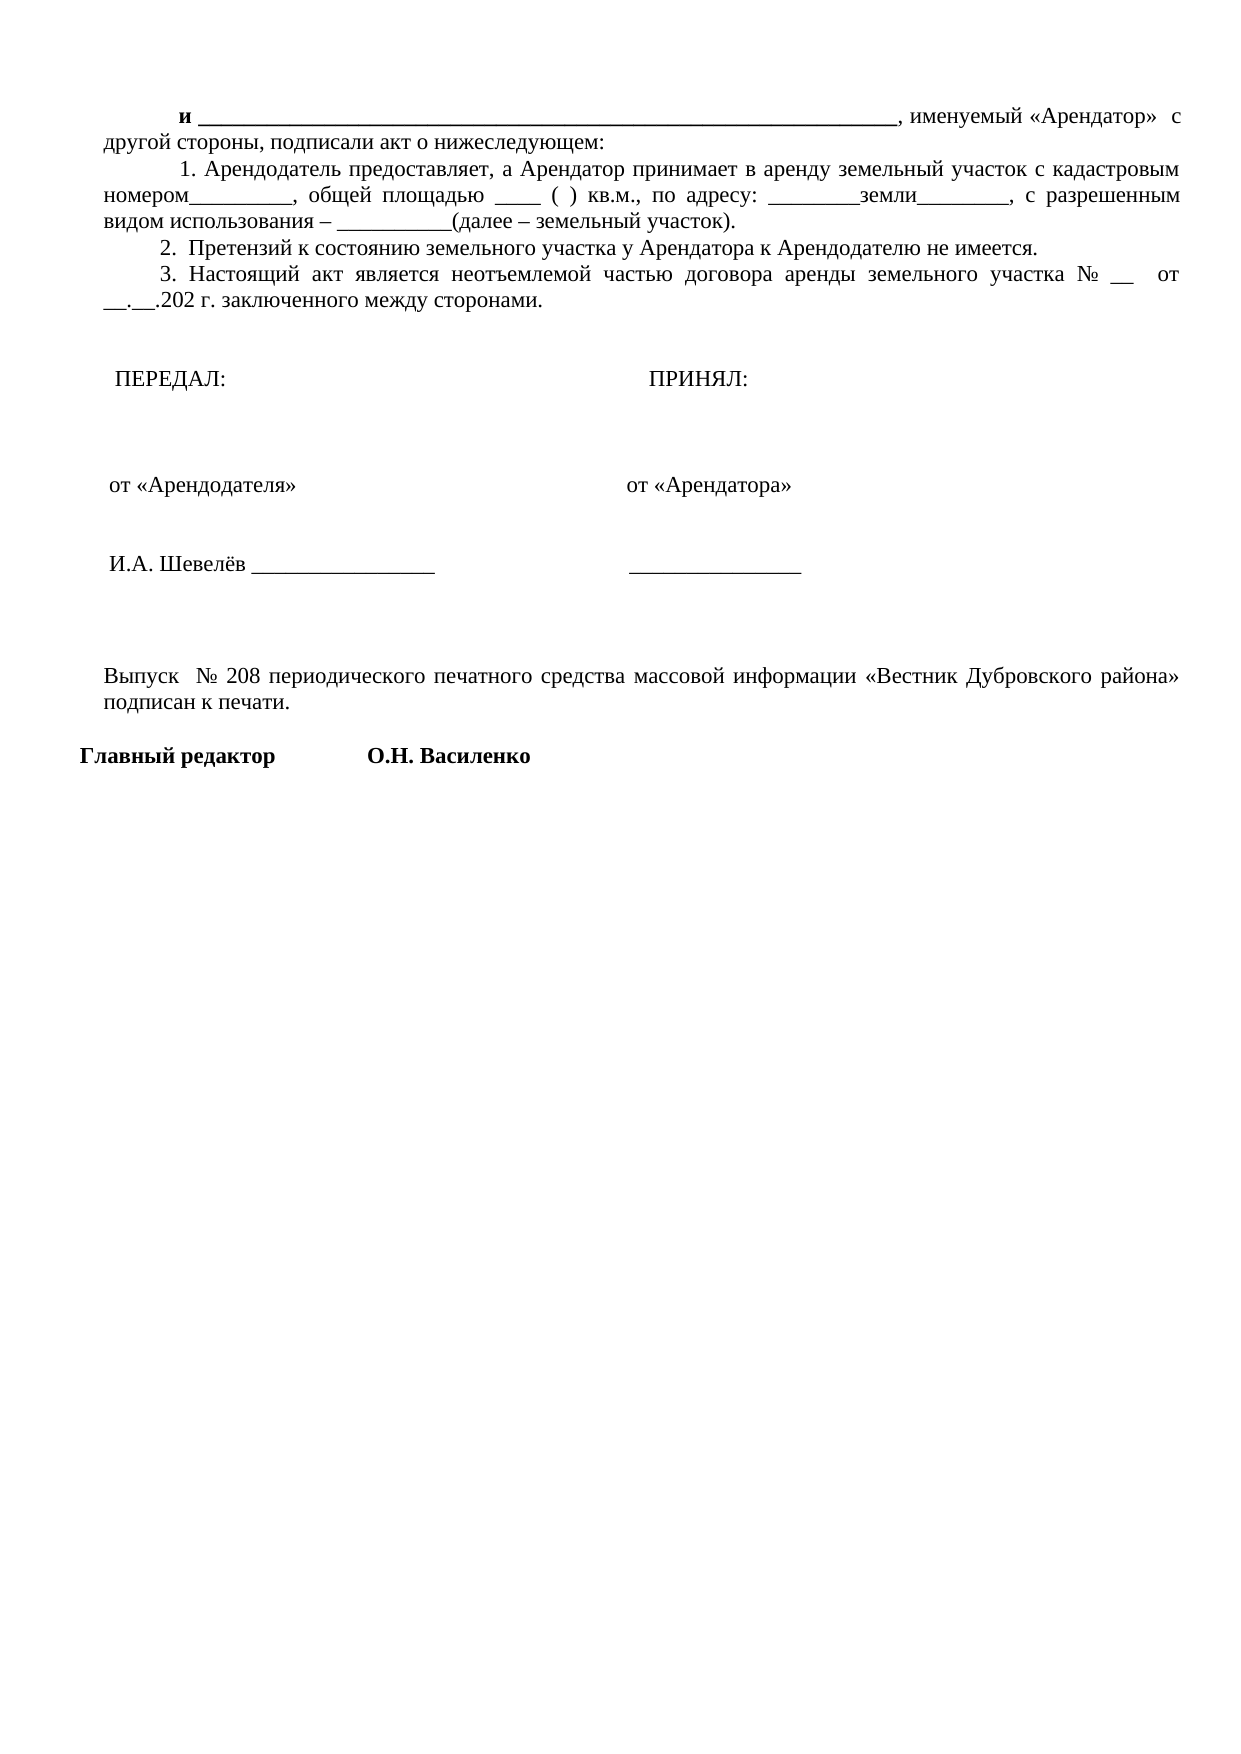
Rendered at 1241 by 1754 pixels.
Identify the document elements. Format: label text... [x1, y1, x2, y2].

text Выпуск № 208 периодического печатного средства массовой информации «Вестник Дубровского района» подписан к печати. [103, 662, 1181, 714]
text Главный редактор О.Н. Василенко [74, 742, 1181, 769]
text и _____________________________________________________________, именуемый «Арендатор» с другой стороны, подписали акт о нижеследующем: [103, 102, 1181, 154]
text 2. Претензий к состоянию земельного участка у Арендатора к Арендодателю не имеется. [103, 234, 1181, 260]
text 1. Арендодатель предоставляет, а Арендатор принимает в аренду земельный участок с кадастровым номером_________, общей площадью ____ ( ) кв.м., по адресу: ________земли________, с разрешенным видом использования – __________(далее – земельный участок). [103, 154, 1181, 234]
text 3. Настоящий акт является неотъемлемой частью договора аренды земельного участка № __ от __.__.202 г. заключенного между сторонами. [103, 260, 1181, 313]
text ПЕРЕДАЛ: ПРИНЯЛ: [103, 365, 1181, 392]
text И.А. Шевелёв ________________ _______________ [103, 550, 1181, 576]
text от «Арендодателя» от «Арендатора» [103, 471, 1181, 497]
